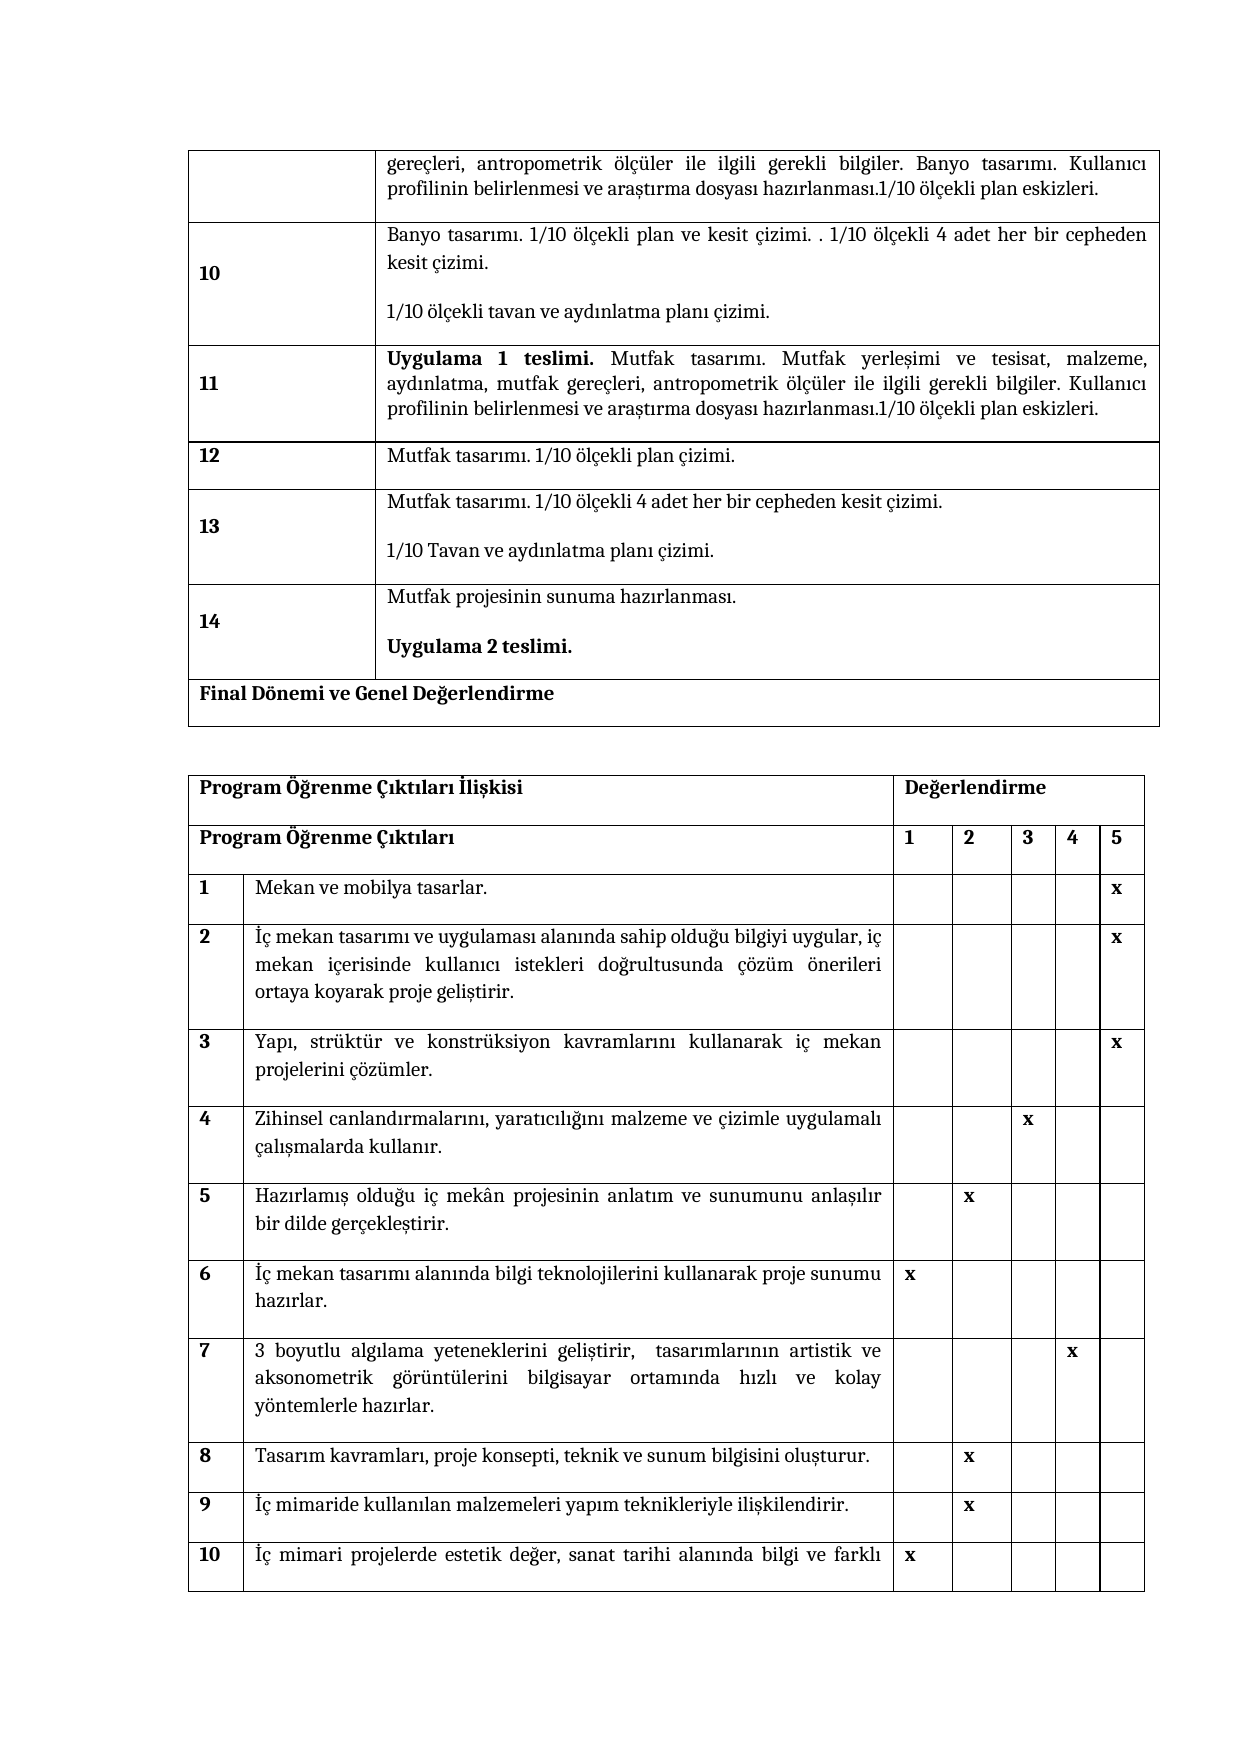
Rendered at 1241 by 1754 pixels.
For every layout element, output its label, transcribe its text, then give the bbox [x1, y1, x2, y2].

table_cell [1012, 1184, 1055, 1260]
table_cell 13 [189, 490, 375, 584]
table_cell İç mekan tasarımı alanında bilgi teknolojilerini kullanarak proje sunumu hazırlar. [244, 1261, 893, 1337]
table_cell [953, 1107, 1011, 1183]
table_cell [1101, 1493, 1144, 1542]
table_cell [1056, 1443, 1099, 1492]
table_cell [1012, 1493, 1055, 1542]
table_cell x [1012, 1107, 1055, 1183]
table_cell [1012, 875, 1055, 924]
table_cell [1012, 925, 1055, 1029]
table_cell 14 [189, 585, 375, 679]
table_cell 12 [189, 443, 375, 489]
table_cell [953, 875, 1011, 924]
table_cell [1101, 1107, 1144, 1183]
table_cell x [1101, 925, 1144, 1029]
table_cell 2 [189, 925, 243, 1029]
table_cell [953, 1030, 1011, 1106]
table_cell [1101, 1543, 1144, 1591]
table_cell [1012, 1030, 1055, 1106]
table_cell Final Dönemi ve Genel Değerlendirme [189, 680, 1159, 726]
table_cell Hazırlamış olduğu iç mekân projesinin anlatım ve sunumunu anlaşılır bir dilde gerçekleştirir. [244, 1184, 893, 1260]
table_cell [894, 1493, 952, 1542]
table_cell Program Öğrenme Çıktıları [189, 826, 893, 874]
table_cell [1012, 1443, 1055, 1492]
table_cell [894, 1107, 952, 1183]
table_cell 7 [189, 1339, 243, 1442]
table_cell [953, 1261, 1011, 1337]
table_cell Yapı, strüktür ve konstrüksiyon kavramlarını kullanarak iç mekan projelerini çözümler. [244, 1030, 893, 1106]
table_cell 3 boyutlu algılama yeteneklerini geliştirir, tasarımlarının artistik ve aksonometrik görüntülerini bilgisayar ortamında hızlı ve kolay yöntemlerle hazırlar. [244, 1339, 893, 1442]
table_cell [953, 925, 1011, 1029]
table_cell [1056, 1493, 1099, 1542]
table_cell İç mimaride kullanılan malzemeleri yapım teknikleriyle ilişkilendirir. [244, 1493, 893, 1542]
table_cell 1 [189, 875, 243, 924]
table_cell [1056, 1030, 1099, 1106]
table_cell x [1056, 1339, 1099, 1442]
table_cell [376, 151, 1159, 222]
table_cell [1056, 1261, 1099, 1337]
table_header Program Öğrenme Çıktıları İlişkisi [189, 776, 893, 825]
table_cell Mutfak tasarımı. 1/10 ölçekli 4 adet her bir cepheden kesit çizimi. 1/10 Tavan ve aydınlatma planı çizimi. [376, 490, 1159, 584]
table_cell [953, 1543, 1011, 1591]
table_cell 4 [189, 1107, 243, 1183]
table_cell [894, 1030, 952, 1106]
table_cell 1 [894, 826, 952, 874]
table_cell Tasarım kavramları, proje konsepti, teknik ve sunum bilgisini oluşturur. [244, 1443, 893, 1492]
table_cell [894, 875, 952, 924]
table_cell Mekan ve mobilya tasarlar. [244, 875, 893, 924]
table_cell [1056, 925, 1099, 1029]
table_cell x [953, 1493, 1011, 1542]
table_cell [1056, 1184, 1099, 1260]
table_cell 8 [189, 1443, 243, 1492]
table_cell x [1101, 875, 1144, 924]
table_cell 2 [953, 826, 1011, 874]
table_cell 10 [189, 223, 375, 344]
table_cell 4 [1056, 826, 1099, 874]
table_cell [1101, 1184, 1144, 1260]
table_cell x [953, 1443, 1011, 1492]
table_cell Uygulama 1 teslimi. Mutfak tasarımı. Mutfak yerleşimi ve tesisat, malzeme, aydınlatma, mutfak gereçleri, antropometrik ölçüler ile ilgili gerekli bilgiler. Kullanıcı profilinin belirlenmesi ve araştırma dosyası hazırlanması.1/10 ölçekli plan eskizleri. [376, 346, 1159, 441]
table_cell 3 [1012, 826, 1055, 874]
table_cell Banyo tasarımı. 1/10 ölçekli plan ve kesit çizimi. . 1/10 ölçekli 4 adet her bir cepheden kesit çizimi. 1/10 ölçekli tavan ve aydınlatma planı çizimi. [376, 223, 1159, 344]
table_cell x [894, 1543, 952, 1591]
table_cell 9 [189, 151, 375, 222]
table_cell [1012, 1543, 1055, 1591]
table_cell x [894, 1261, 952, 1337]
table_cell x [953, 1184, 1011, 1260]
table_cell [1012, 1339, 1055, 1442]
table_cell [894, 925, 952, 1029]
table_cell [244, 1543, 893, 1591]
table_cell [1012, 1261, 1055, 1337]
table_cell [1101, 1261, 1144, 1337]
table_cell [1101, 1443, 1144, 1492]
table_cell [953, 1339, 1011, 1442]
table_cell [1101, 1339, 1144, 1442]
table_cell Mutfak tasarımı. 1/10 ölçekli plan çizimi. [376, 443, 1159, 489]
table_cell 11 [189, 346, 375, 441]
table_cell 6 [189, 1261, 243, 1337]
table_cell İç mekan tasarımı ve uygulaması alanında sahip olduğu bilgiyi uygular, iç mekan içerisinde kullanıcı istekleri doğrultusunda çözüm önerileri ortaya koyarak proje geliştirir. [244, 925, 893, 1029]
table_cell [1056, 1107, 1099, 1183]
table_cell [894, 1443, 952, 1492]
table_cell 3 [189, 1030, 243, 1106]
table_cell [1056, 1543, 1099, 1591]
table_cell 10 [189, 1543, 243, 1591]
table_cell [894, 1339, 952, 1442]
table_cell [894, 1184, 952, 1260]
table_cell Mutfak projesinin sunuma hazırlanması. Uygulama 2 teslimi. [376, 585, 1159, 679]
table_header Değerlendirme [894, 776, 1144, 825]
table_cell Zihinsel canlandırmalarını, yaratıcılığını malzeme ve çizimle uygulamalı çalışmalarda kullanır. [244, 1107, 893, 1183]
table_cell 5 [1101, 826, 1144, 874]
table_cell 9 [189, 1493, 243, 1542]
table_cell 5 [189, 1184, 243, 1260]
table_cell [1056, 875, 1099, 924]
table_cell x [1101, 1030, 1144, 1106]
